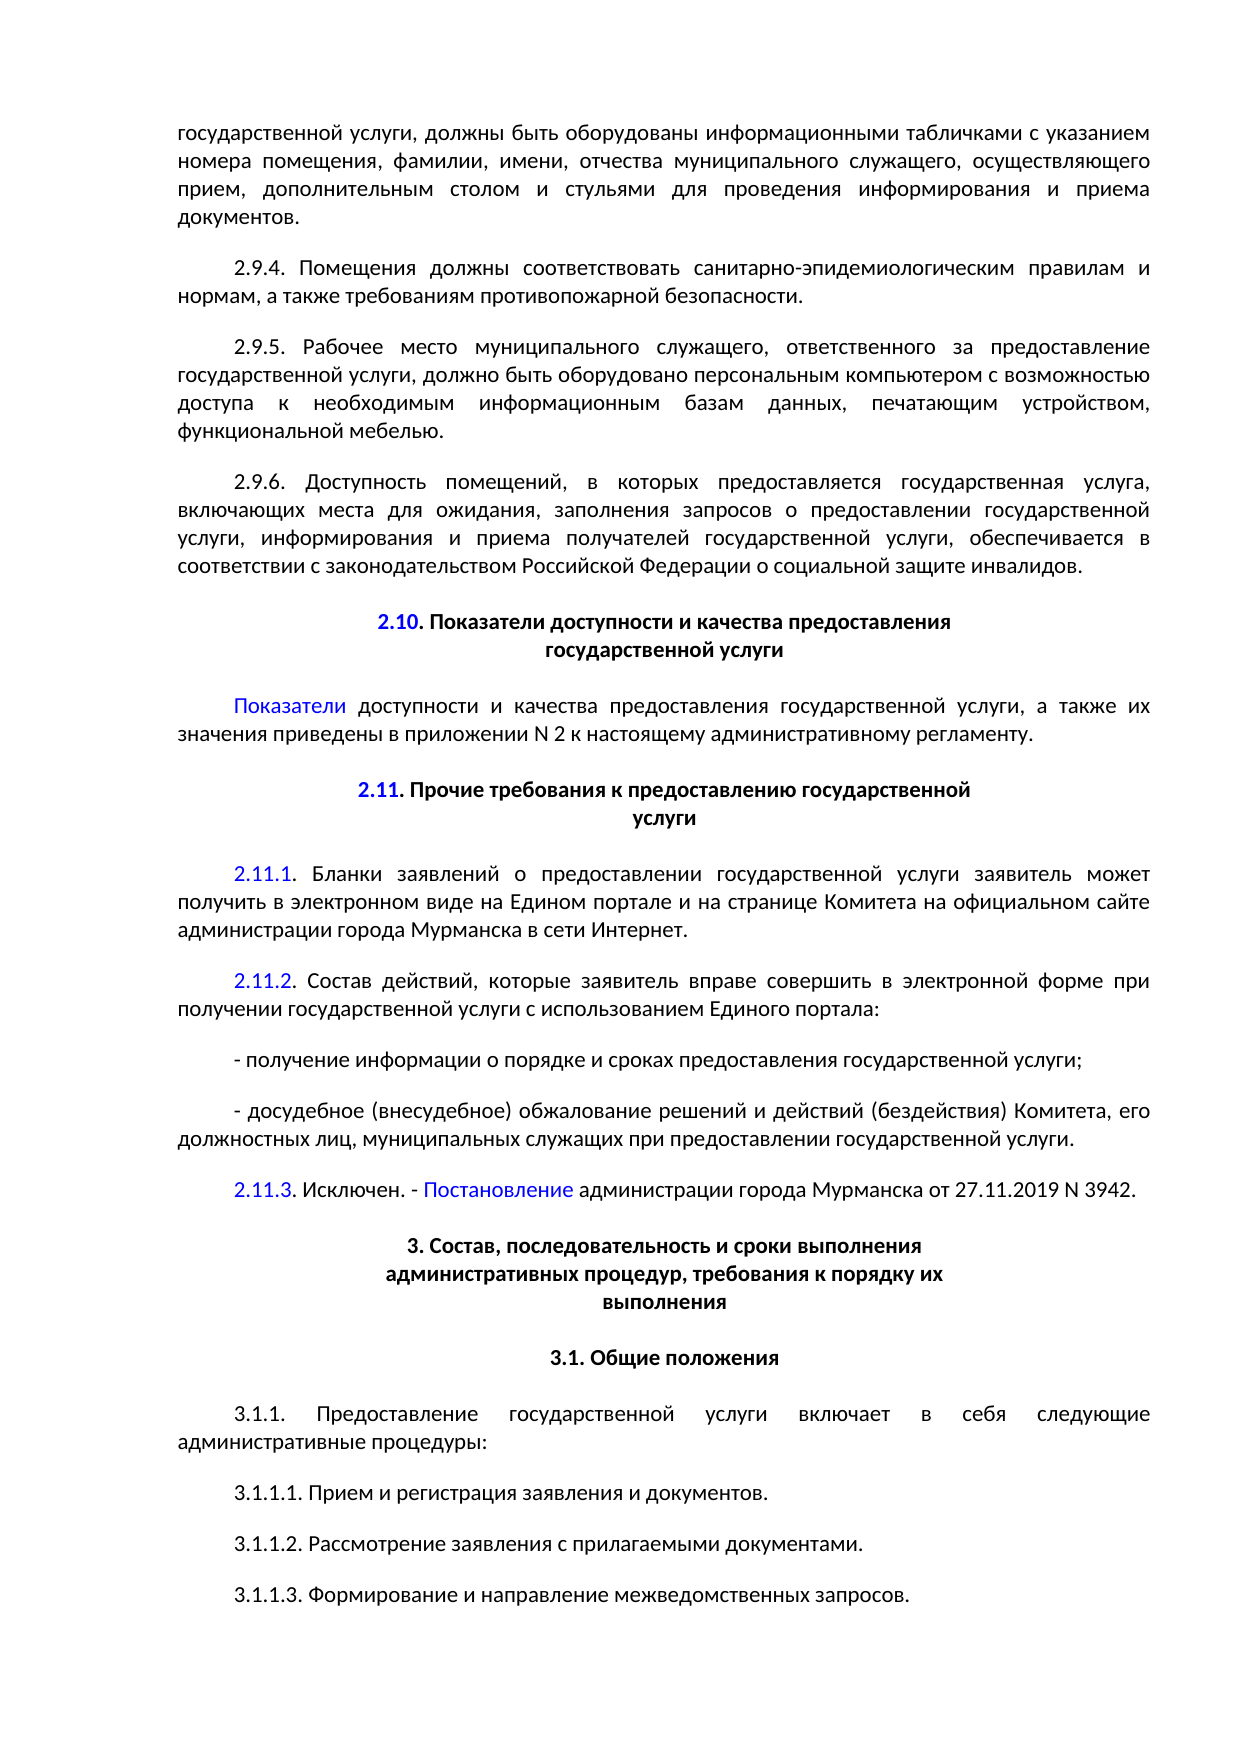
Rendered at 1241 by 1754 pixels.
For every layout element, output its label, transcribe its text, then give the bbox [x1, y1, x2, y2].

title 2.11. Прочие требования к предоставлению государственной [177, 775, 1152, 803]
text 3.1.1.1. Прием и регистрация заявления и документов. [177, 1478, 1152, 1506]
title административных процедур, требования к порядку их [177, 1259, 1152, 1287]
text - получение информации о порядке и сроках предоставления государственной услуги; [177, 1045, 1152, 1073]
text 2.11.1. Бланки заявлений о предоставлении государственной услуги заявитель может получить в электронном виде на Едином портале и на странице Комитета на официальном сайте администрации города Мурманска в сети Интернет. [177, 859, 1152, 943]
title услуги [177, 803, 1152, 831]
title 2.10. Показатели доступности и качества предоставления [177, 607, 1152, 635]
text 3.1.1.3. Формирование и направление межведомственных запросов. [177, 1580, 1152, 1608]
text Показатели доступности и качества предоставления государственной услуги, а также их значения приведены в приложении N 2 к настоящему административному регламенту. [177, 691, 1152, 747]
text 2.11.2. Состав действий, которые заявитель вправе совершить в электронной форме при получении государственной услуги с использованием Единого портала: [177, 966, 1152, 1022]
text 2.9.6. Доступность помещений, в которых предоставляется государственная услуга, включающих места для ожидания, заполнения запросов о предоставлении государственной услуги, информирования и приема получателей государственной услуги, обеспечивается в соответствии с законодательством Российской Федерации о социальной защите инвалидов. [177, 467, 1152, 579]
title выполнения [177, 1287, 1152, 1315]
text 2.9.4. Помещения должны соответствовать санитарно-эпидемиологическим правилам и нормам, а также требованиям противопожарной безопасности. [177, 253, 1152, 309]
title 3. Состав, последовательность и сроки выполнения [177, 1231, 1152, 1259]
text 3.1.1. Предоставление государственной услуги включает в себя следующие административные процедуры: [177, 1399, 1152, 1455]
text 3.1.1.2. Рассмотрение заявления с прилагаемыми документами. [177, 1529, 1152, 1557]
text 2.9.5. Рабочее место муниципального служащего, ответственного за предоставление государственной услуги, должно быть оборудовано персональным компьютером с возможностью доступа к необходимым информационным базам данных, печатающим устройством, функциональной мебелью. [177, 332, 1152, 444]
title 3.1. Общие положения [177, 1343, 1152, 1371]
title государственной услуги [177, 635, 1152, 663]
text - досудебное (внесудебное) обжалование решений и действий (бездействия) Комитета, его должностных лиц, муниципальных служащих при предоставлении государственной услуги. [177, 1096, 1152, 1152]
text 2.11.3. Исключен. - Постановление администрации города Мурманска от 27.11.2019 N 3942. [177, 1175, 1152, 1203]
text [177, 118, 1152, 230]
